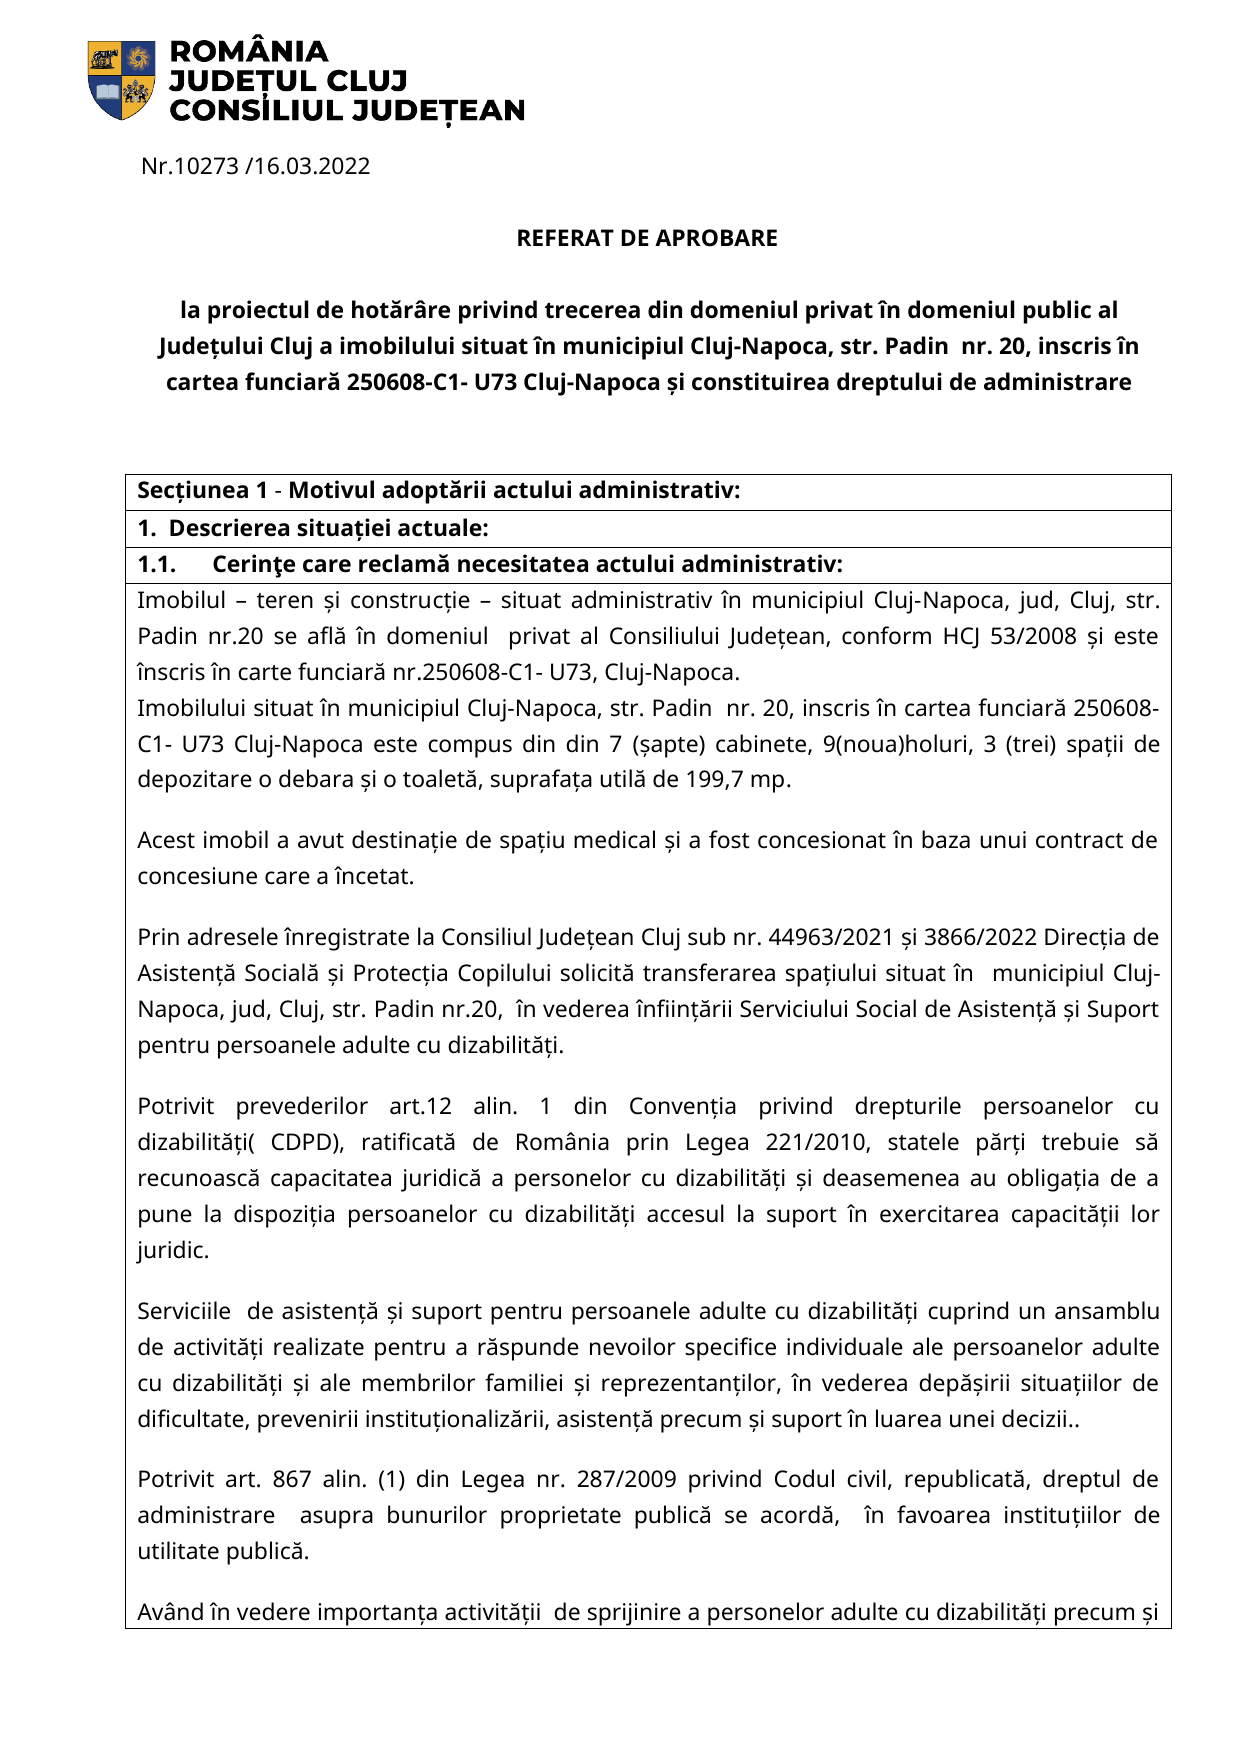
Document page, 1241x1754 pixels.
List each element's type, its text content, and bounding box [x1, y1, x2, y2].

text la proiectul de hotărâre privind trecerea din domeniul privat în domeniul public al Județului Cluj a imobilului situat în municipiul Cluj-Napoca, str. Padin nr. 20, inscris în cartea funciară 250608-C1- U73 Cluj-Napoca și constituirea dreptului de administrare [145, 294, 1153, 397]
table_cell Cerinţe care reclamă necesitatea actului administrativ: [126, 548, 1171, 583]
picture [87, 34, 525, 128]
text Nr.10273 /16.03.2022 [141, 150, 1153, 181]
table_header Secțiunea 1 - Motivul adoptării actului administrativ: [126, 475, 1171, 510]
table_cell 1. Descrierea situației actuale: [126, 511, 1171, 547]
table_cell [126, 584, 1171, 1627]
text REFERAT DE APROBARE [141, 222, 1153, 253]
